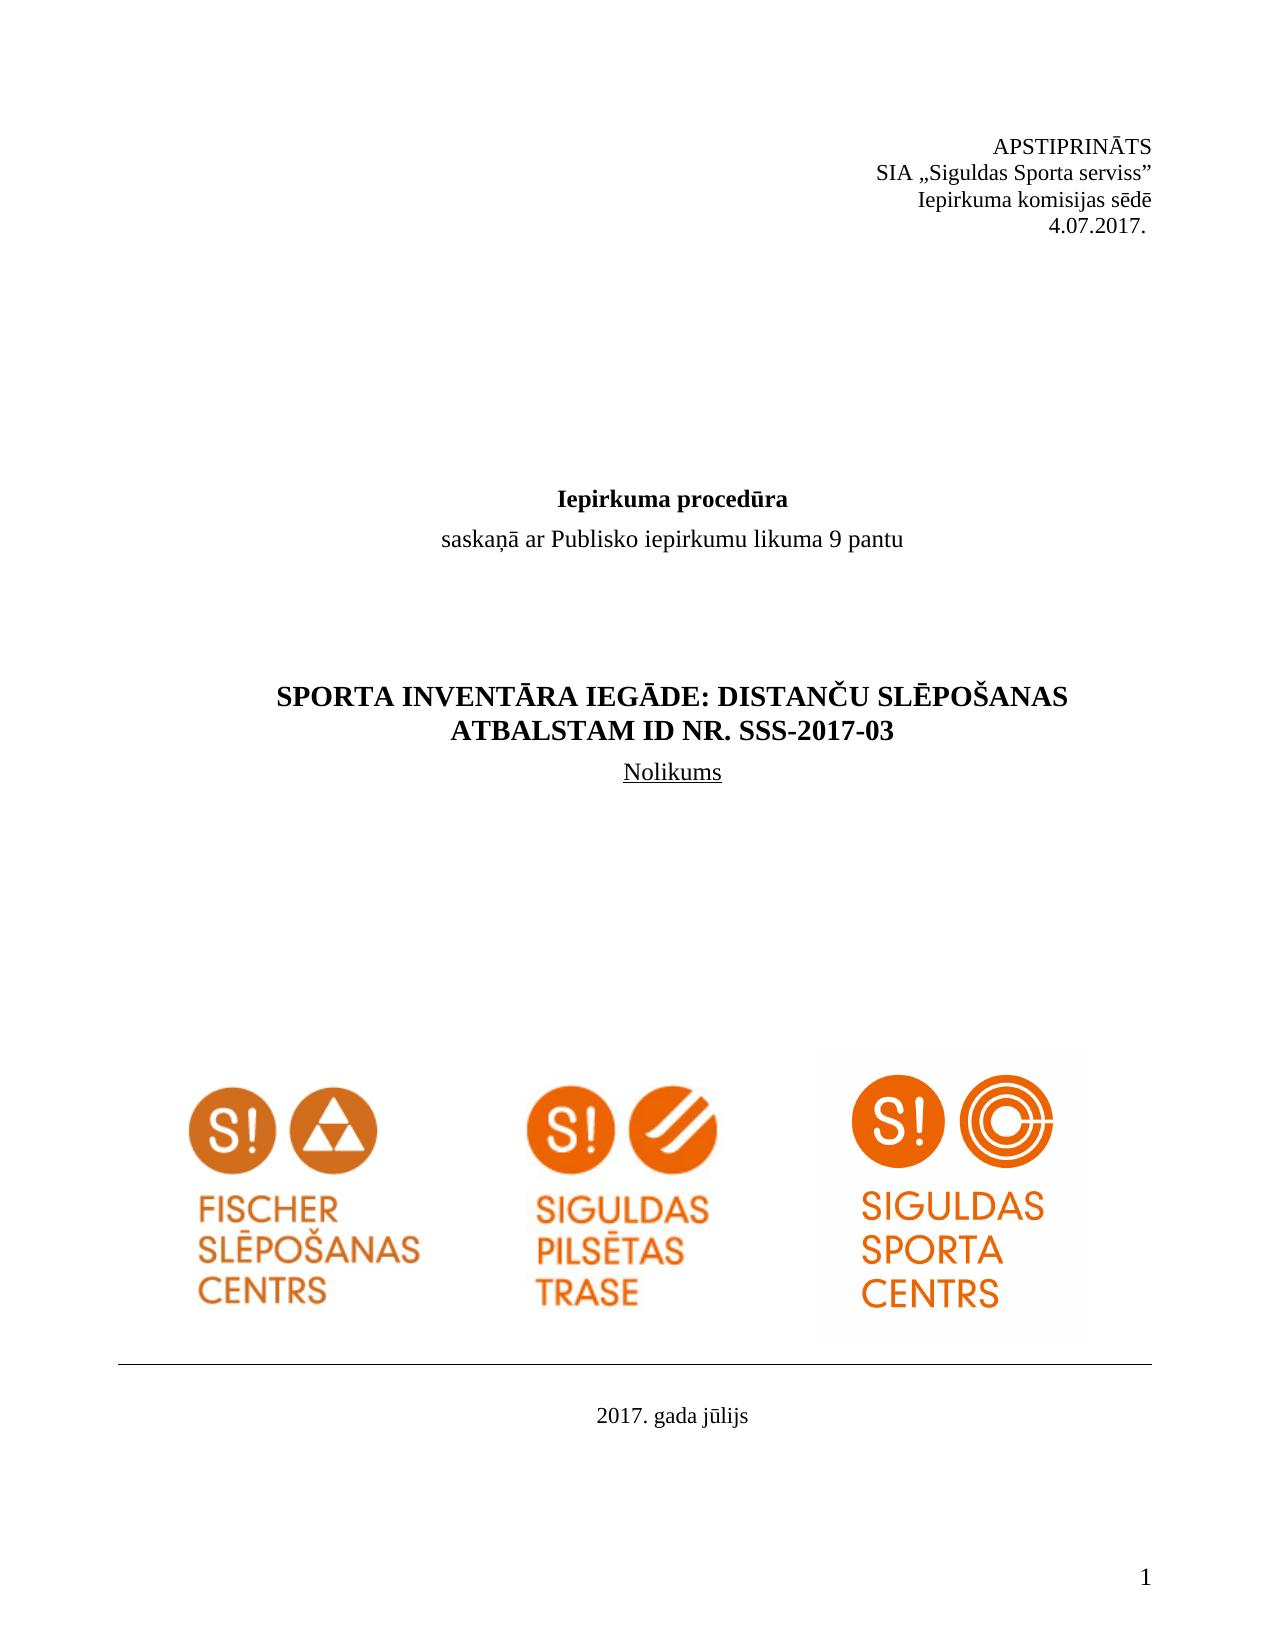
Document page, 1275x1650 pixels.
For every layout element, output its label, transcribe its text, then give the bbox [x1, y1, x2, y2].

picture [473, 1048, 770, 1344]
text saskaņā ar Publisko iepirkumu likuma 9 pantu [193, 524, 1152, 552]
text 2017. gada jūlijs [193, 1402, 1152, 1428]
table_header [807, 1048, 1152, 1364]
text 4.07.2017. [193, 212, 1152, 267]
text Iepirkuma procedūra [193, 484, 1152, 513]
text APSTIPRINĀTS SIA „Siguldas Sporta serviss” [193, 133, 1152, 186]
table_header [118, 1048, 463, 1364]
picture [148, 1048, 452, 1344]
text SPORTA INVENTĀRA IEGĀDE: DISTANČU SLĒPOŠANAS ATBALSTAM ID NR. SSS-2017-03 [193, 679, 1152, 747]
text Iepirkuma komisijas sēdē [193, 186, 1152, 212]
picture [818, 1048, 1089, 1344]
table_header [463, 1048, 807, 1364]
text Nolikums [193, 757, 1152, 786]
